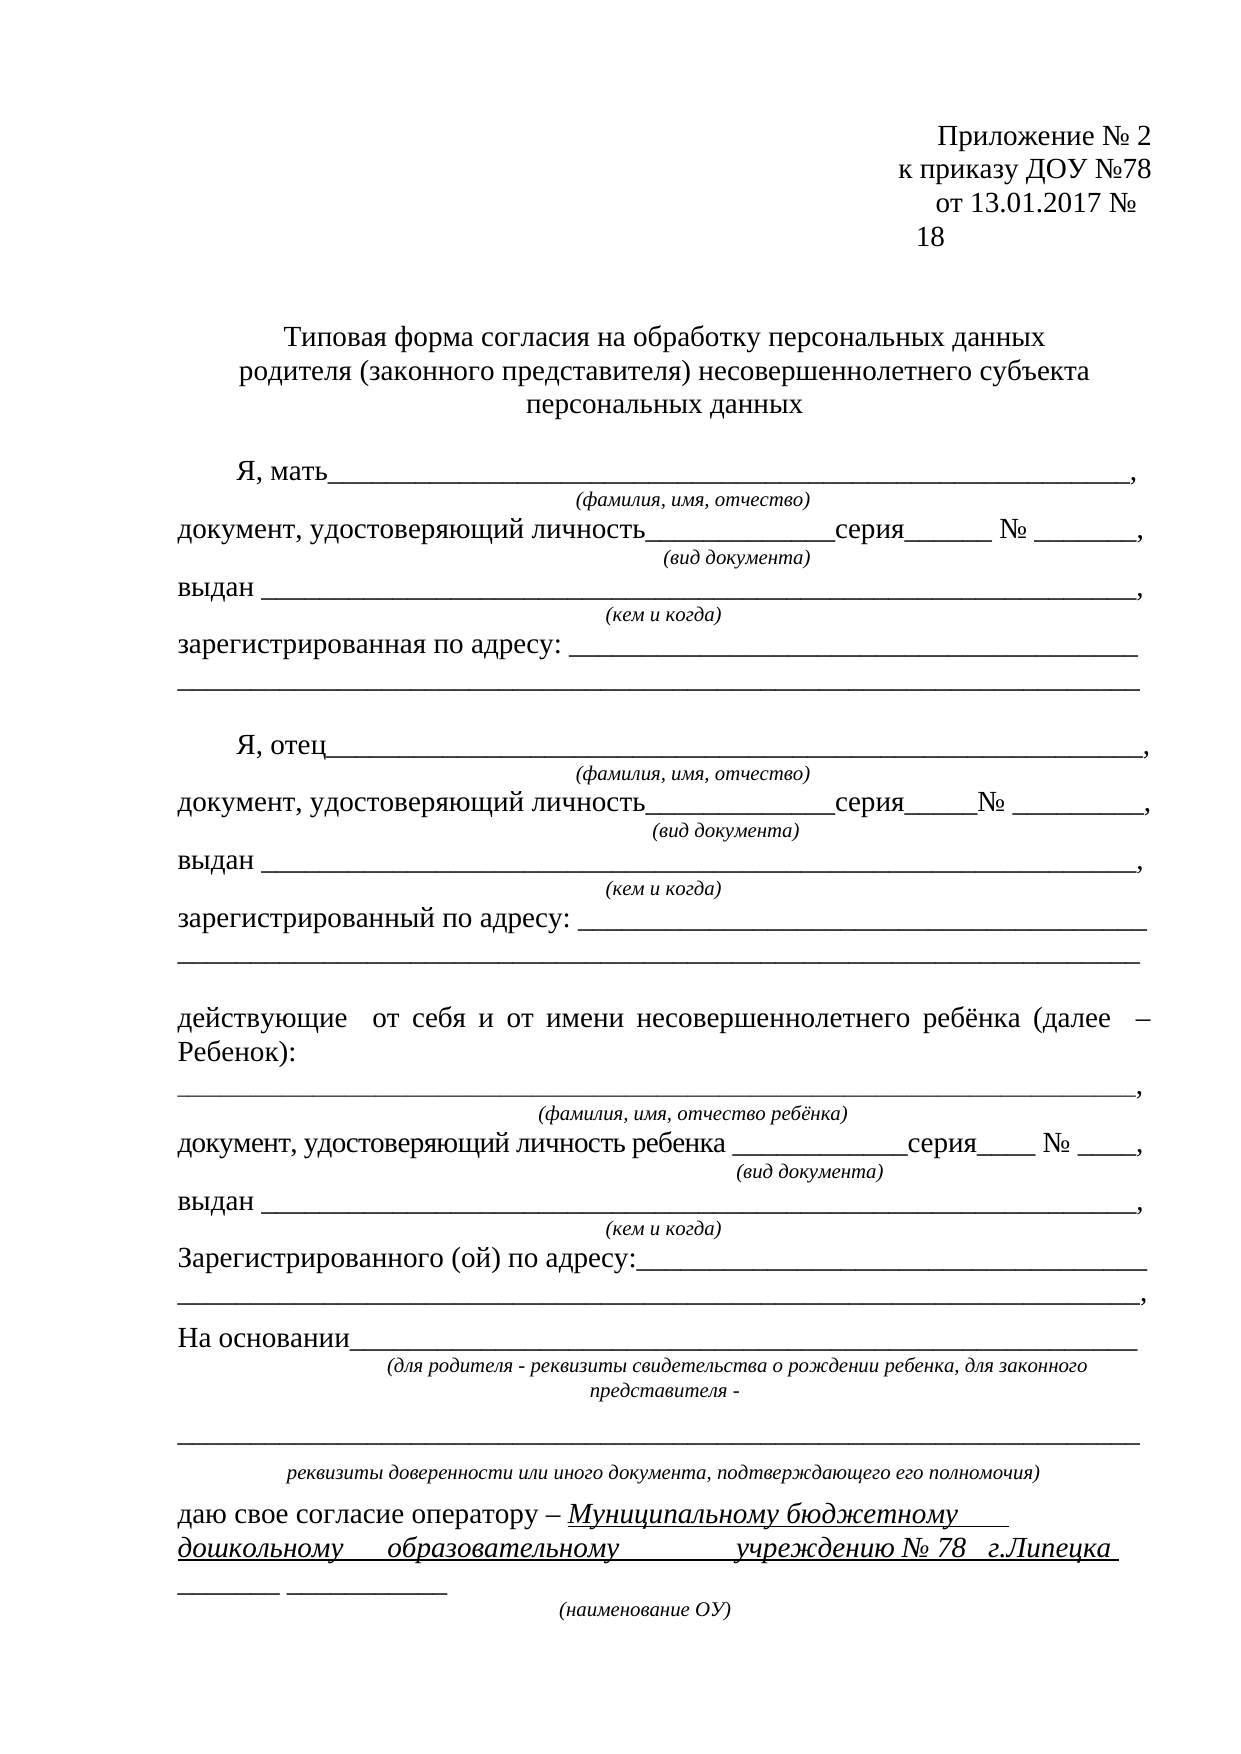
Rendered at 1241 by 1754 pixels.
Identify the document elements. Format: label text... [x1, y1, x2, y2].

text Типовая форма согласия на обработку персональных данных [177, 319, 1152, 353]
text Зарегистрированного (ой) по адресу:___________________________________ [177, 1240, 1152, 1274]
text (кем и когда) [177, 602, 1152, 626]
text __________________________________________________________________ [177, 933, 1152, 967]
text (вид документа) [177, 818, 1152, 842]
text (фамилия, имя, отчество) [177, 761, 1152, 784]
text (вид документа) [177, 1159, 1152, 1183]
text выдан ____________________________________________________________, [177, 842, 1152, 876]
text На основании______________________________________________________ [177, 1320, 1152, 1353]
text выдан ____________________________________________________________, [177, 569, 1152, 602]
text Я, мать_______________________________________________________, [177, 453, 1152, 487]
text действующие от себя и от имени несовершеннолетнего ребёнка (далее – Ребенок): ____________________________________________________________________________________________, [177, 1000, 1152, 1101]
text выдан ____________________________________________________________, [177, 1183, 1152, 1216]
text Я, отец________________________________________________________, [177, 727, 1152, 761]
text от 13.01.2017 № 18 [709, 185, 1152, 252]
text (фамилия, имя, отчество ребёнка) [177, 1101, 1152, 1125]
text (наименование ОУ) [177, 1597, 1152, 1621]
text реквизиты доверенности или иного документа, подтверждающего его полномочия) [177, 1460, 1152, 1484]
text (для родителя - реквизиты свидетельства о рождении ребенка, для законного представителя - [177, 1353, 1152, 1402]
text документ, удостоверяющий личность ребенка ____________серия____ № ____, [177, 1125, 1152, 1159]
text (кем и когда) [177, 876, 1152, 900]
text __________________________________________________________________, [177, 1274, 1152, 1307]
text Приложение № 2 [709, 118, 1152, 152]
text документ, удостоверяющий личность_____________серия______ № _______, [177, 511, 1152, 545]
text родителя (законного представителя) несовершеннолетнего субъекта персональных данных [177, 353, 1152, 420]
text (фамилия, имя, отчество) [177, 487, 1152, 511]
text к приказу ДОУ №78 [709, 152, 1152, 185]
text зарегистрированный по адресу: _______________________________________ [177, 900, 1152, 933]
text (вид документа) [177, 545, 1152, 569]
text (кем и когда) [177, 1216, 1152, 1240]
text __________________________________________________________________ [177, 1414, 1152, 1448]
text __________________________________________________________________ [177, 660, 1152, 693]
text даю свое согласие оператору – Муниципальному бюджетному дошкольному образовательному учреждению № 78 г.Липецка _______ ___________ [177, 1497, 1152, 1597]
text зарегистрированная по адресу: _______________________________________ [177, 626, 1152, 660]
text документ, удостоверяющий личность_____________серия_____№ _________, [177, 784, 1152, 818]
